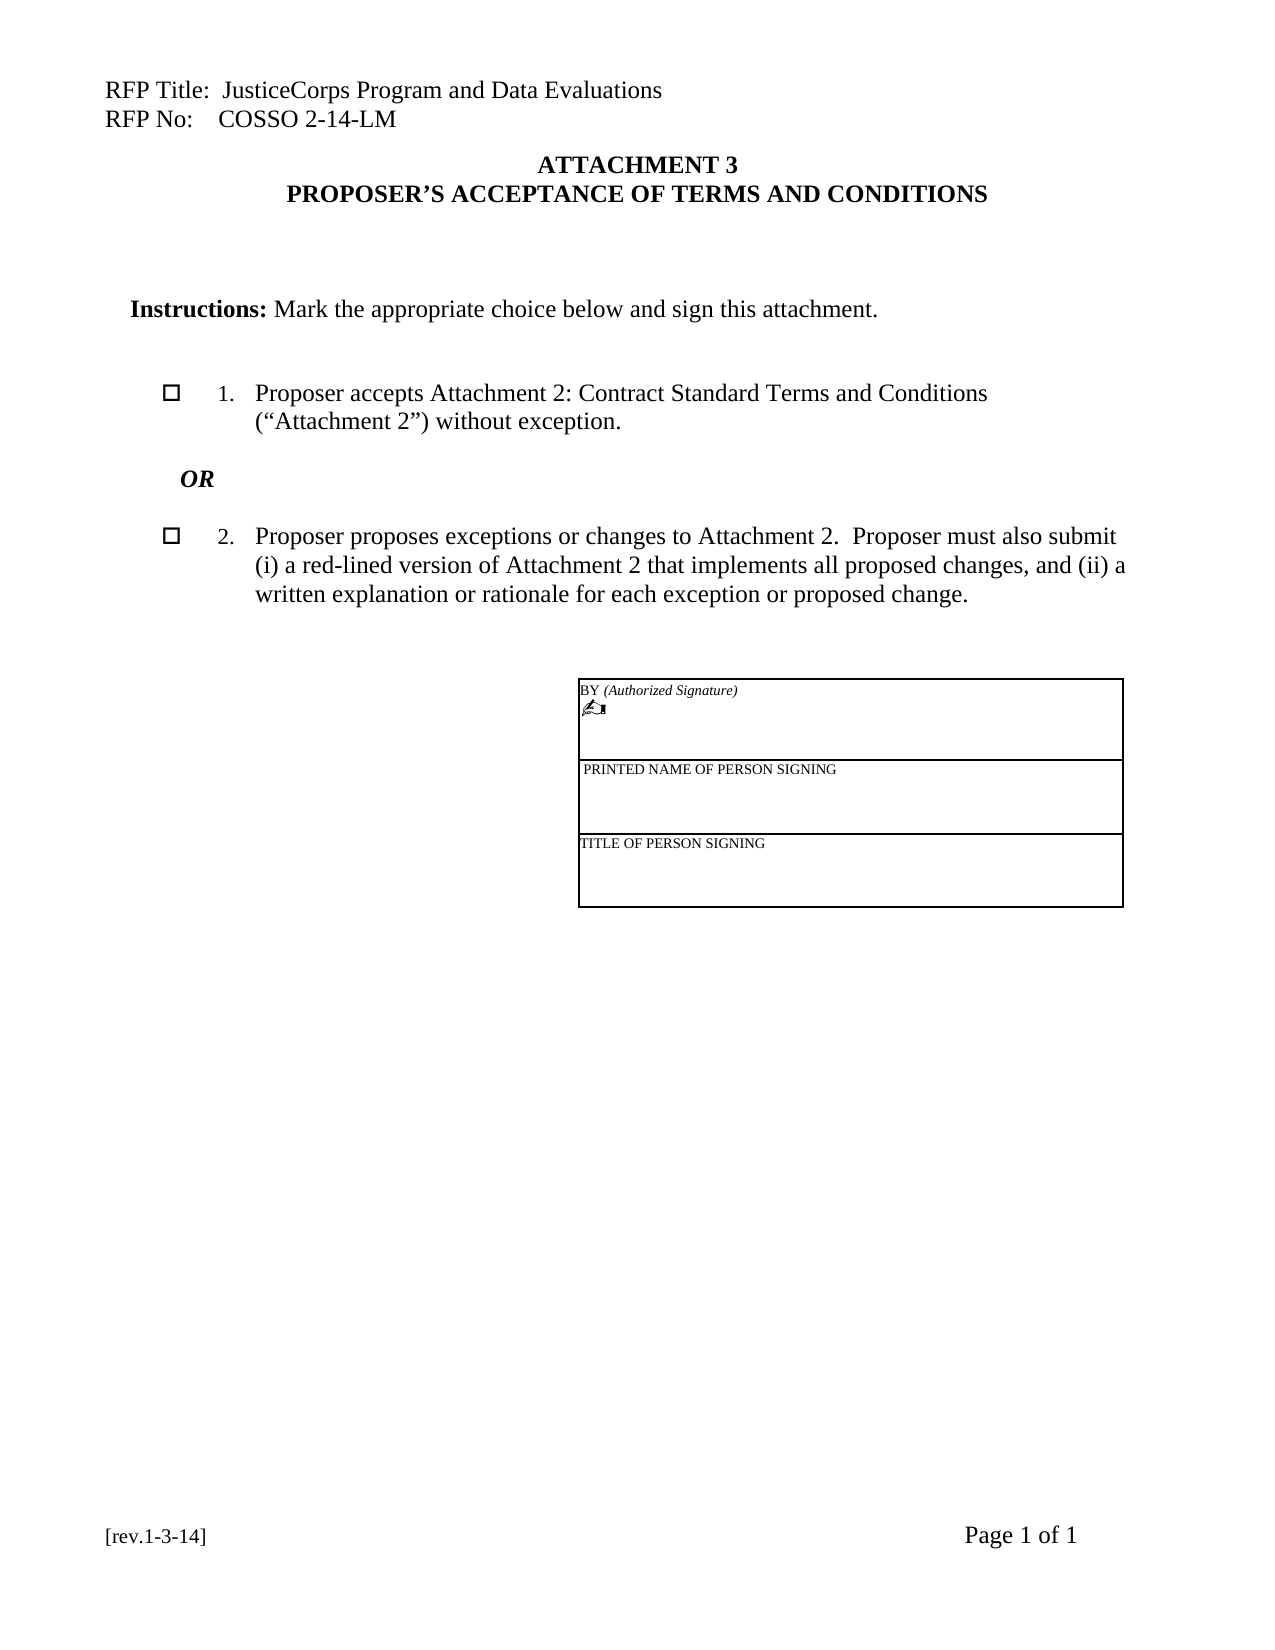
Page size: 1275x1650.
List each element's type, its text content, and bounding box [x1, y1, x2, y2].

text Instructions: Mark the appropriate choice below and sign this attachment. [105, 294, 1170, 322]
text (i) a red-lined version of Attachment 2 that implements all proposed changes, and (ii) a written explanation or rationale for each exception or proposed change. [161, 550, 1155, 608]
text 1. Proposer accepts Attachment 2: Contract Standard Terms and Conditions (“Attachment 2”) without exception. [161, 378, 1155, 435]
text OR [105, 464, 1155, 493]
text ATTACHMENT 3 [105, 150, 1170, 179]
table_header BY (Authorized Signature) [580, 680, 1122, 759]
table_cell TITLE of person signing [580, 835, 1122, 906]
text 2. Proposer proposes exceptions or changes to Attachment 2. Proposer must also submit [161, 521, 1155, 550]
table_cell PRINTED NAME OF PERSON SIGNING [580, 761, 1122, 832]
text PROPOSER’S ACCEPTANCE OF Terms and Conditions [105, 179, 1170, 207]
